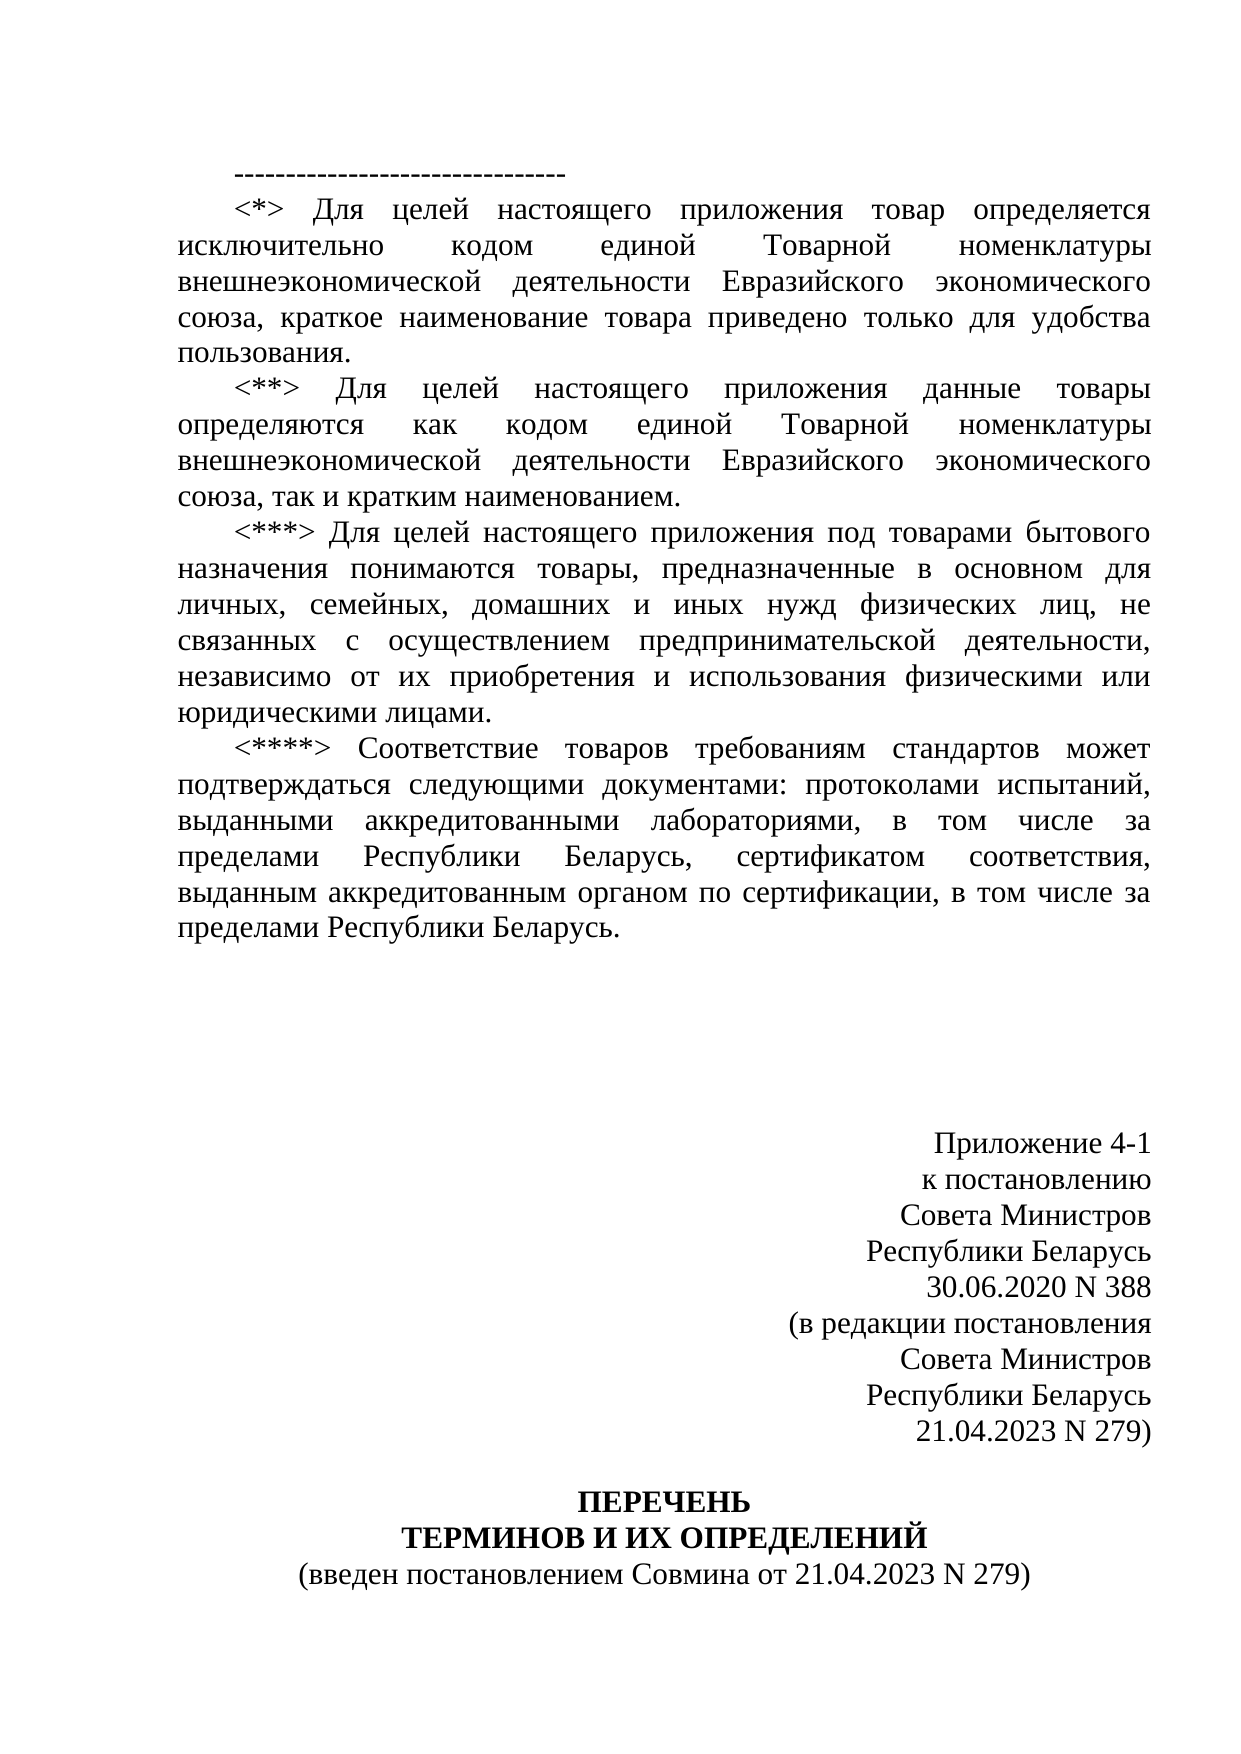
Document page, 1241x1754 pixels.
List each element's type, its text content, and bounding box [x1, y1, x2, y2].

text к постановлению [177, 1160, 1152, 1196]
text -------------------------------- [177, 154, 1152, 190]
text (введен постановлением Совмина от 21.04.2023 N 279) [177, 1556, 1152, 1592]
text <***> Для целей настоящего приложения под товарами бытового назначения понимаются товары, предназначенные в основном для личных, семейных, домашних и иных нужд физических лиц, не связанных с осуществлением предпринимательской деятельности, независимо от их приобретения и использования физическими или юридическими лицами. [177, 513, 1152, 729]
text Приложение 4-1 [177, 1124, 1152, 1160]
text (в редакции постановления [177, 1304, 1152, 1340]
title ПЕРЕЧЕНЬ [177, 1484, 1152, 1520]
text Совета Министров [177, 1196, 1152, 1232]
text 30.06.2020 N 388 [177, 1268, 1152, 1304]
text <****> Соответствие товаров требованиям стандартов может подтверждаться следующими документами: протоколами испытаний, выданными аккредитованными лабораториями, в том числе за пределами Республики Беларусь, сертификатом соответствия, выданным аккредитованным органом по сертификации, в том числе за пределами Республики Беларусь. [177, 729, 1152, 945]
text <*> Для целей настоящего приложения товар определяется исключительно кодом единой Товарной номенклатуры внешнеэкономической деятельности Евразийского экономического союза, краткое наименование товара приведено только для удобства пользования. [177, 190, 1152, 370]
text Республики Беларусь [177, 1376, 1152, 1412]
text Республики Беларусь [177, 1232, 1152, 1268]
text 21.04.2023 N 279) [177, 1412, 1152, 1448]
title ТЕРМИНОВ И ИХ ОПРЕДЕЛЕНИЙ [177, 1520, 1152, 1556]
text Совета Министров [177, 1340, 1152, 1376]
text <**> Для целей настоящего приложения данные товары определяются как кодом единой Товарной номенклатуры внешнеэкономической деятельности Евразийского экономического союза, так и кратким наименованием. [177, 370, 1152, 513]
